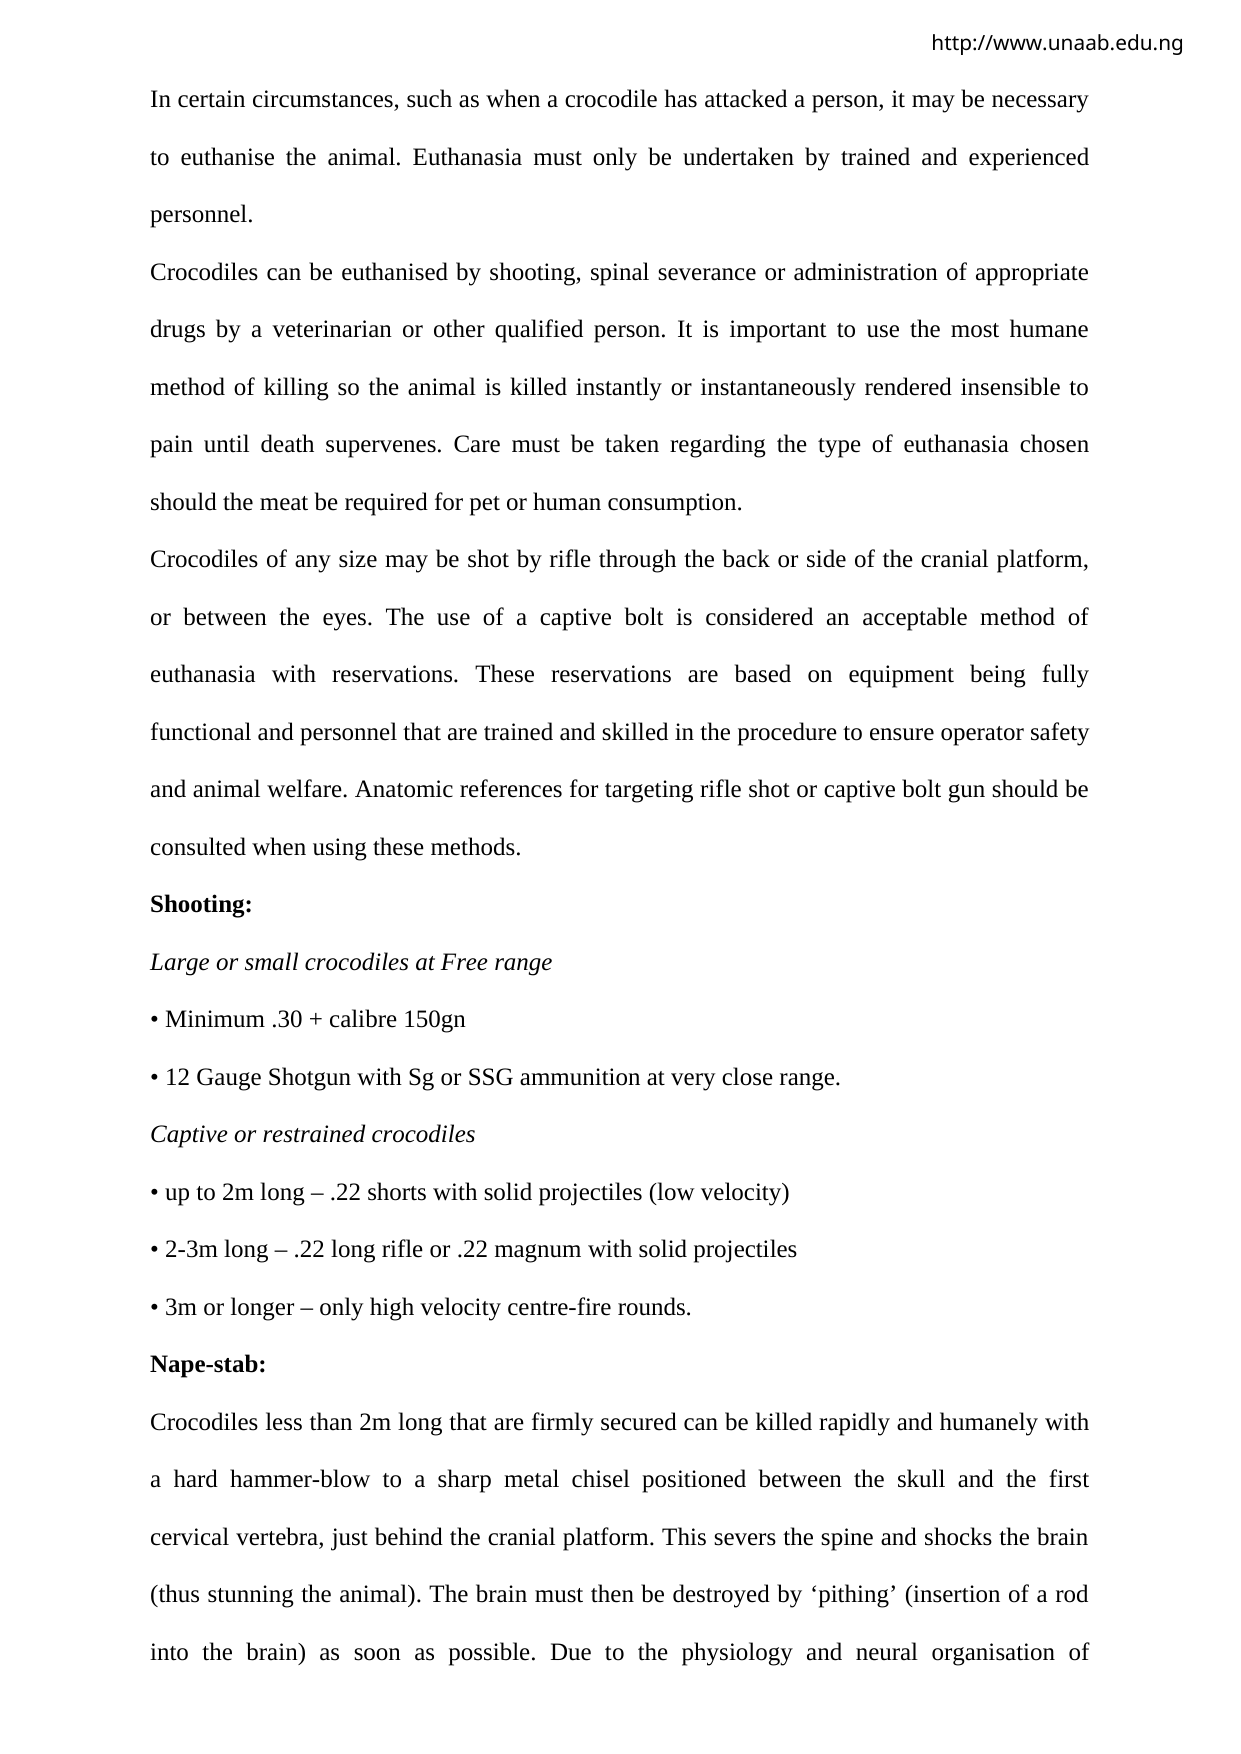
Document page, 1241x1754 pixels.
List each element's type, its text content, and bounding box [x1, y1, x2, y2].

text Shooting: [150, 889, 1090, 918]
text Nape-stab: [150, 1349, 1090, 1378]
text Captive or restrained crocodiles [150, 1119, 1090, 1148]
text • Minimum .30 + calibre 150gn [150, 1004, 1090, 1033]
text Crocodiles of any size may be shot by rifle through the back or side of the cranial platform, or between the eyes. The use of a captive bolt is considered an acceptable method of euthanasia with reservations. These reservations are based on equipment being fully functional and personnel that are trained and skilled in the procedure to ensure operator safety and animal welfare. Anatomic references for targeting rifle shot or captive bolt gun should be consulted when using these methods. [150, 544, 1090, 861]
text • 2-3m long – .22 long rifle or .22 magnum with solid projectiles [150, 1234, 1090, 1263]
text In certain circumstances, such as when a crocodile has attacked a person, it may be necessary to euthanise the animal. Euthanasia must only be undertaken by trained and experienced personnel. [150, 84, 1090, 228]
text • 3m or longer – only high velocity centre-fire rounds. [150, 1292, 1090, 1321]
text Crocodiles can be euthanised by shooting, spinal severance or administration of appropriate drugs by a veterinarian or other qualified person. It is important to use the most humane method of killing so the animal is killed instantly or instantaneously rendered insensible to pain until death supervenes. Care must be taken regarding the type of euthanasia chosen should the meat be required for pet or human consumption. [150, 257, 1090, 516]
text • up to 2m long – .22 shorts with solid projectiles (low velocity) [150, 1177, 1090, 1206]
text Large or small crocodiles at Free range [150, 947, 1090, 976]
text • 12 Gauge Shotgun with Sg or SSG ammunition at very close range. [150, 1062, 1090, 1091]
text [150, 1407, 1090, 1666]
